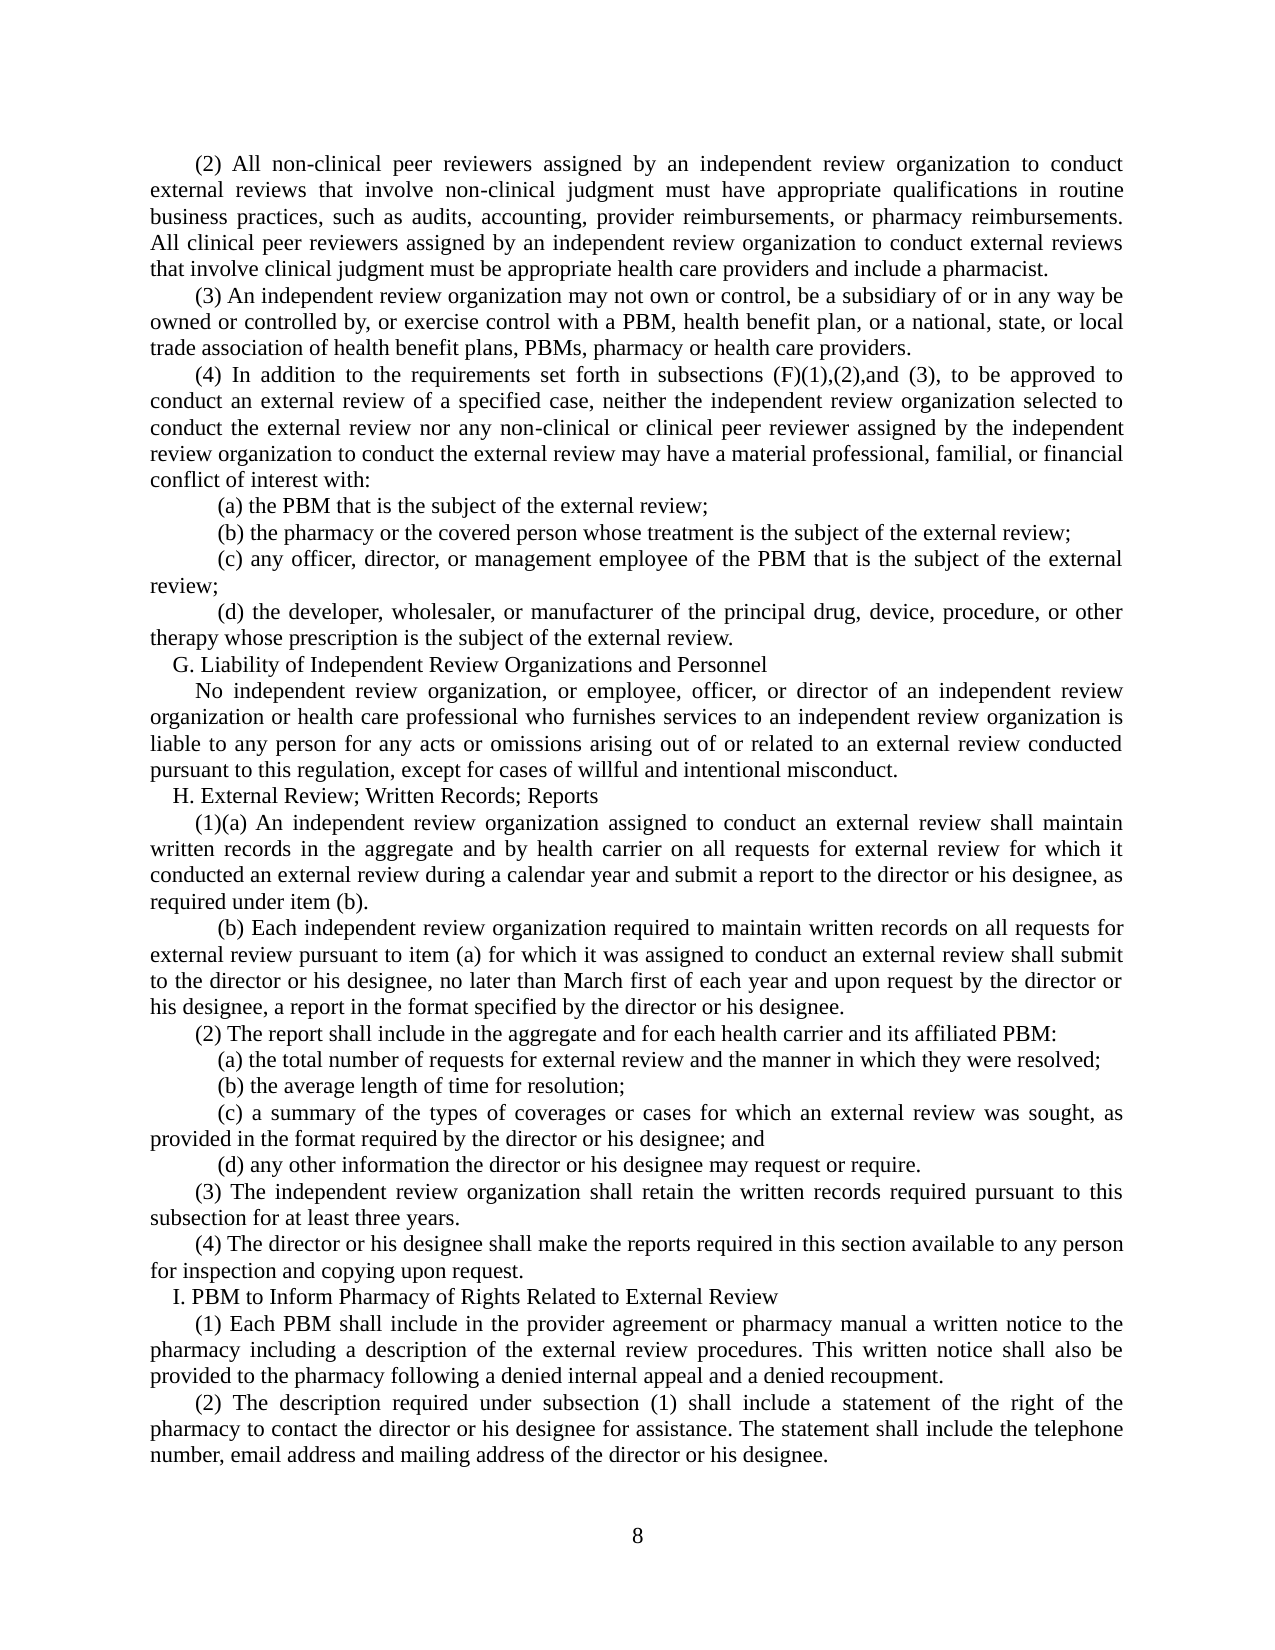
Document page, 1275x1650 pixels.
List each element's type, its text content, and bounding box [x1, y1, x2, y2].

text (b) the pharmacy or the covered person whose treatment is the subject of the external review; [150, 519, 1125, 545]
text No independent review organization, or employee, officer, or director of an independent review organization or health care professional who furnishes services to an independent review organization is liable to any person for any acts or omissions arising out of or related to an external review conducted pursuant to this regulation, except for cases of willful and intentional misconduct. [150, 677, 1125, 782]
text (2) The description required under subsection (1) shall include a statement of the right of the pharmacy to contact the director or his designee for assistance. The statement shall include the telephone number, email address and mailing address of the director or his designee. [150, 1389, 1125, 1468]
text G. Liability of Independent Review Organizations and Personnel [150, 651, 1125, 677]
text (4) In addition to the requirements set forth in subsections (F)(1),(2),and (3), to be approved to conduct an external review of a specified case, neither the independent review organization selected to conduct the external review nor any non-clinical or clinical peer reviewer assigned by the independent review organization to conduct the external review may have a material professional, familial, or financial conflict of interest with: [150, 361, 1125, 493]
text (4) The director or his designee shall make the reports required in this section available to any person for inspection and copying upon request. [150, 1231, 1125, 1283]
text (a) the PBM that is the subject of the external review; [150, 493, 1125, 519]
text (1)(a) An independent review organization assigned to conduct an external review shall maintain written records in the aggregate and by health carrier on all requests for external review for which it conducted an external review during a calendar year and submit a report to the director or his designee, as required under item (b). [150, 809, 1125, 914]
text H. External Review; Written Records; Reports [150, 782, 1125, 809]
text (a) the total number of requests for external review and the manner in which they were resolved; [150, 1046, 1125, 1072]
text (d) the developer, wholesaler, or manufacturer of the principal drug, device, procedure, or other therapy whose prescription is the subject of the external review. [150, 598, 1125, 651]
text (b) the average length of time for resolution; [150, 1072, 1125, 1099]
text (2) All non-clinical peer reviewers assigned by an independent review organization to conduct external reviews that involve non-clinical judgment must have appropriate qualifications in routine business practices, such as audits, accounting, provider reimbursements, or pharmacy reimbursements. All clinical peer reviewers assigned by an independent review organization to conduct external reviews that involve clinical judgment must be appropriate health care providers and include a pharmacist. [150, 150, 1125, 282]
text I. PBM to Inform Pharmacy of Rights Related to External Review [150, 1283, 1125, 1309]
text (c) any officer, director, or management employee of the PBM that is the subject of the external review; [150, 545, 1125, 598]
text (1) Each PBM shall include in the provider agreement or pharmacy manual a written notice to the pharmacy including a description of the external review procedures. This written notice shall also be provided to the pharmacy following a denied internal appeal and a denied recoupment. [150, 1309, 1125, 1389]
text (b) Each independent review organization required to maintain written records on all requests for external review pursuant to item (a) for which it was assigned to conduct an external review shall submit to the director or his designee, no later than March first of each year and upon request by the director or his designee, a report in the format specified by the director or his designee. [150, 914, 1125, 1020]
text (3) The independent review organization shall retain the written records required pursuant to this subsection for at least three years. [150, 1178, 1125, 1231]
text (c) a summary of the types of coverages or cases for which an external review was sought, as provided in the format required by the director or his designee; and [150, 1099, 1125, 1151]
text (d) any other information the director or his designee may request or require. [150, 1151, 1125, 1178]
text (2) The report shall include in the aggregate and for each health carrier and its affiliated PBM: [150, 1020, 1125, 1046]
text (3) An independent review organization may not own or control, be a subsidiary of or in any way be owned or controlled by, or exercise control with a PBM, health benefit plan, or a national, state, or local trade association of health benefit plans, PBMs, pharmacy or health care providers. [150, 282, 1125, 361]
